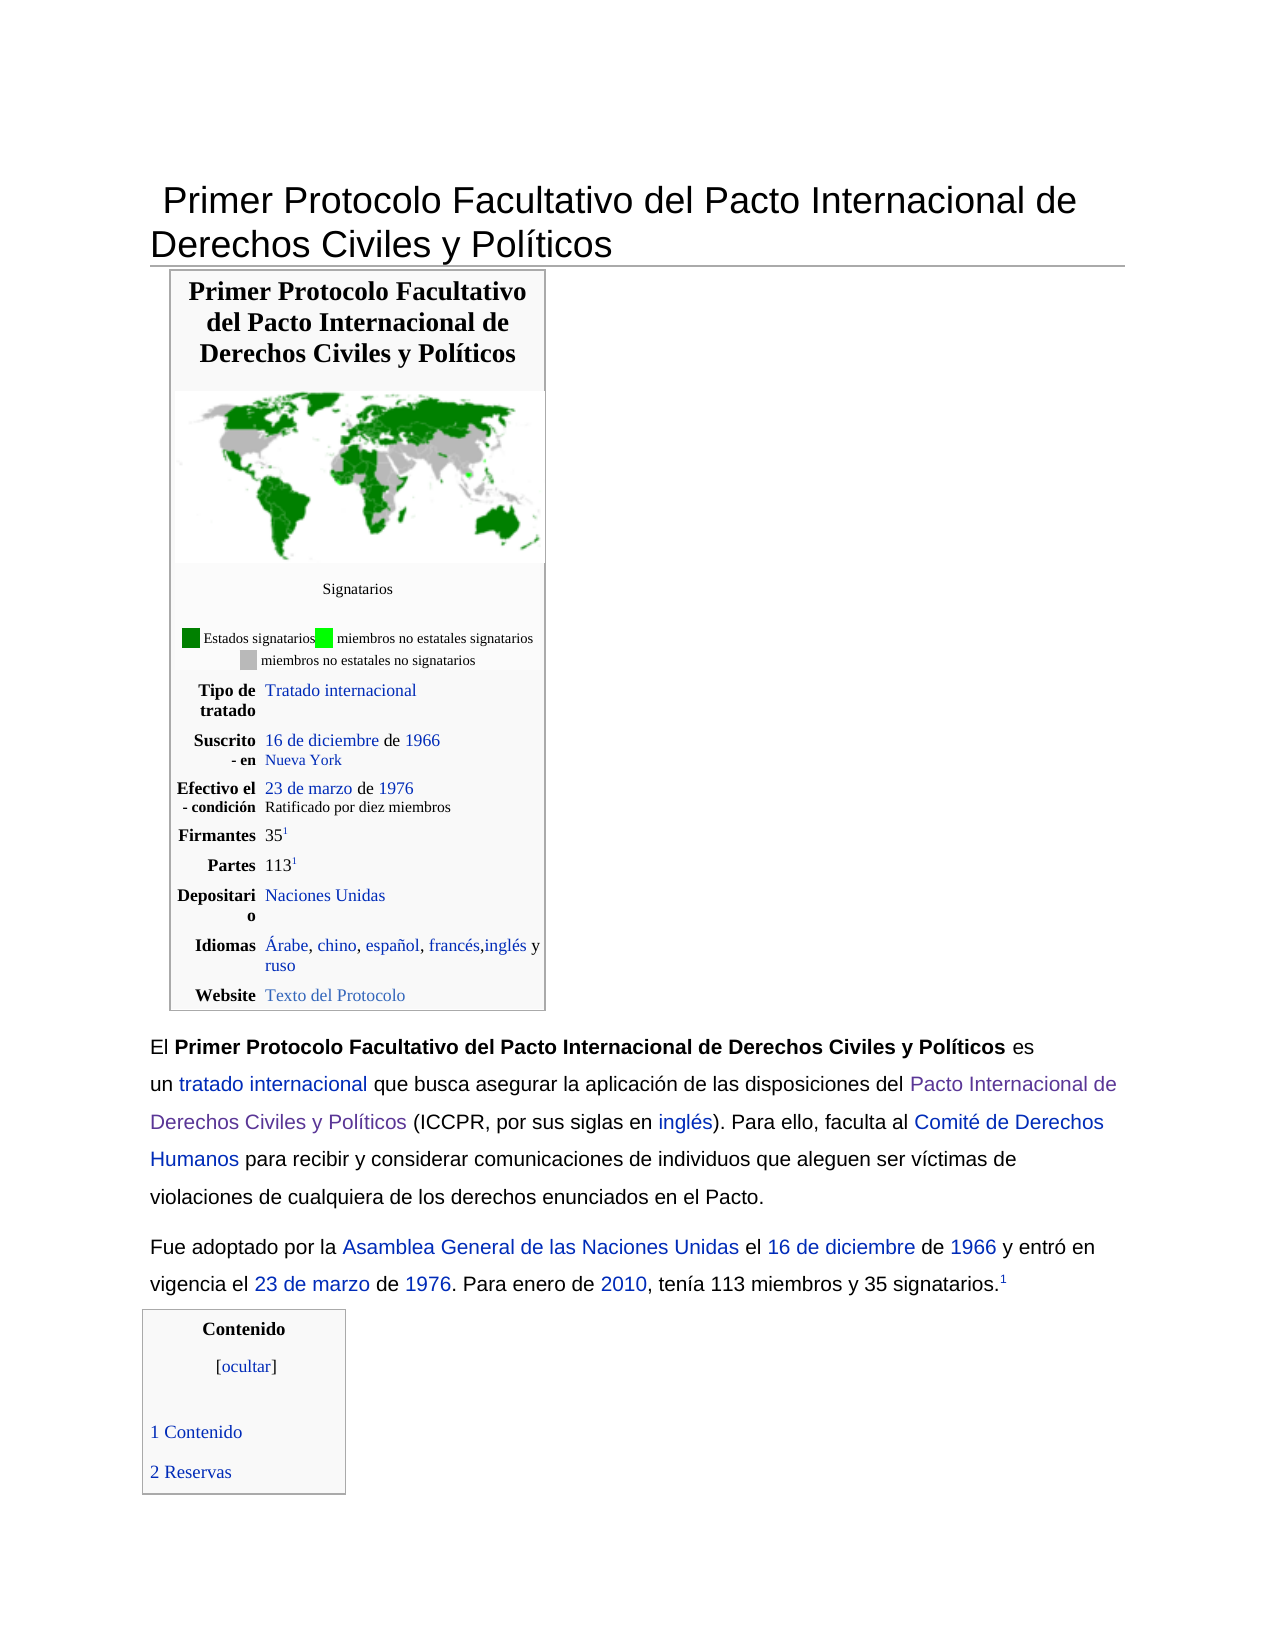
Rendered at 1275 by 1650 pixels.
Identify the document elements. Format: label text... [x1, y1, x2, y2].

table_cell Suscrito - en [171, 725, 260, 773]
picture [175, 391, 545, 563]
table_cell 23 de marzo de 1976 Ratificado por diez miembros [260, 773, 544, 821]
table_cell 1131 [260, 850, 544, 880]
subtitle Primer Protocolo Facultativo del Pacto Internacional de Derechos Civiles y Políticos [150, 179, 1125, 265]
table_cell Depositario [171, 880, 260, 930]
table_cell Firmantes [171, 821, 260, 850]
table_cell Idiomas [171, 930, 260, 980]
text El Primer Protocolo Facultativo del Pacto Internacional de Derechos Civiles y Políticos es un tratado internacional que busca asegurar la aplicación de las disposiciones del Pacto Internacional de Derechos Civiles y Políticos (ICCPR, por sus siglas en inglés). Para ello, faculta al Comité de Derechos Humanos para recibir y considerar comunicaciones de individuos que aleguen ser víctimas de violaciones de cualquiera de los derechos enunciados en el Pacto. [150, 1021, 1125, 1209]
table_cell Partes [171, 850, 260, 880]
table_cell Signatarios Estados signatarios miembros no estatales signatarios miembros no estatales no signatarios [171, 386, 544, 675]
table_cell Tipo de tratado [171, 675, 260, 725]
table_cell Naciones Unidas [260, 880, 544, 930]
table_cell Website [171, 980, 260, 1009]
text Fue adoptado por la Asamblea General de las Naciones Unidas el 16 de diciembre de 1966 y entró en vigencia el 23 de marzo de 1976. Para enero de 2010, tenía 113 miembros y 35 signatarios.1 [150, 1221, 1125, 1296]
table_cell Árabe, chino, español, francés,inglés y ruso [260, 930, 544, 980]
table_header Primer Protocolo Facultativo del Pacto Internacional de Derechos Civiles y Políticos [171, 271, 544, 386]
table_cell Efectivo el - condición [171, 773, 260, 821]
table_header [143, 1310, 345, 1493]
table_cell Tratado internacional [260, 675, 544, 725]
table_cell 16 de diciembre de 1966 Nueva York [260, 725, 544, 773]
table_cell 351 [260, 821, 544, 850]
table_cell Texto del Protocolo [260, 980, 544, 1009]
